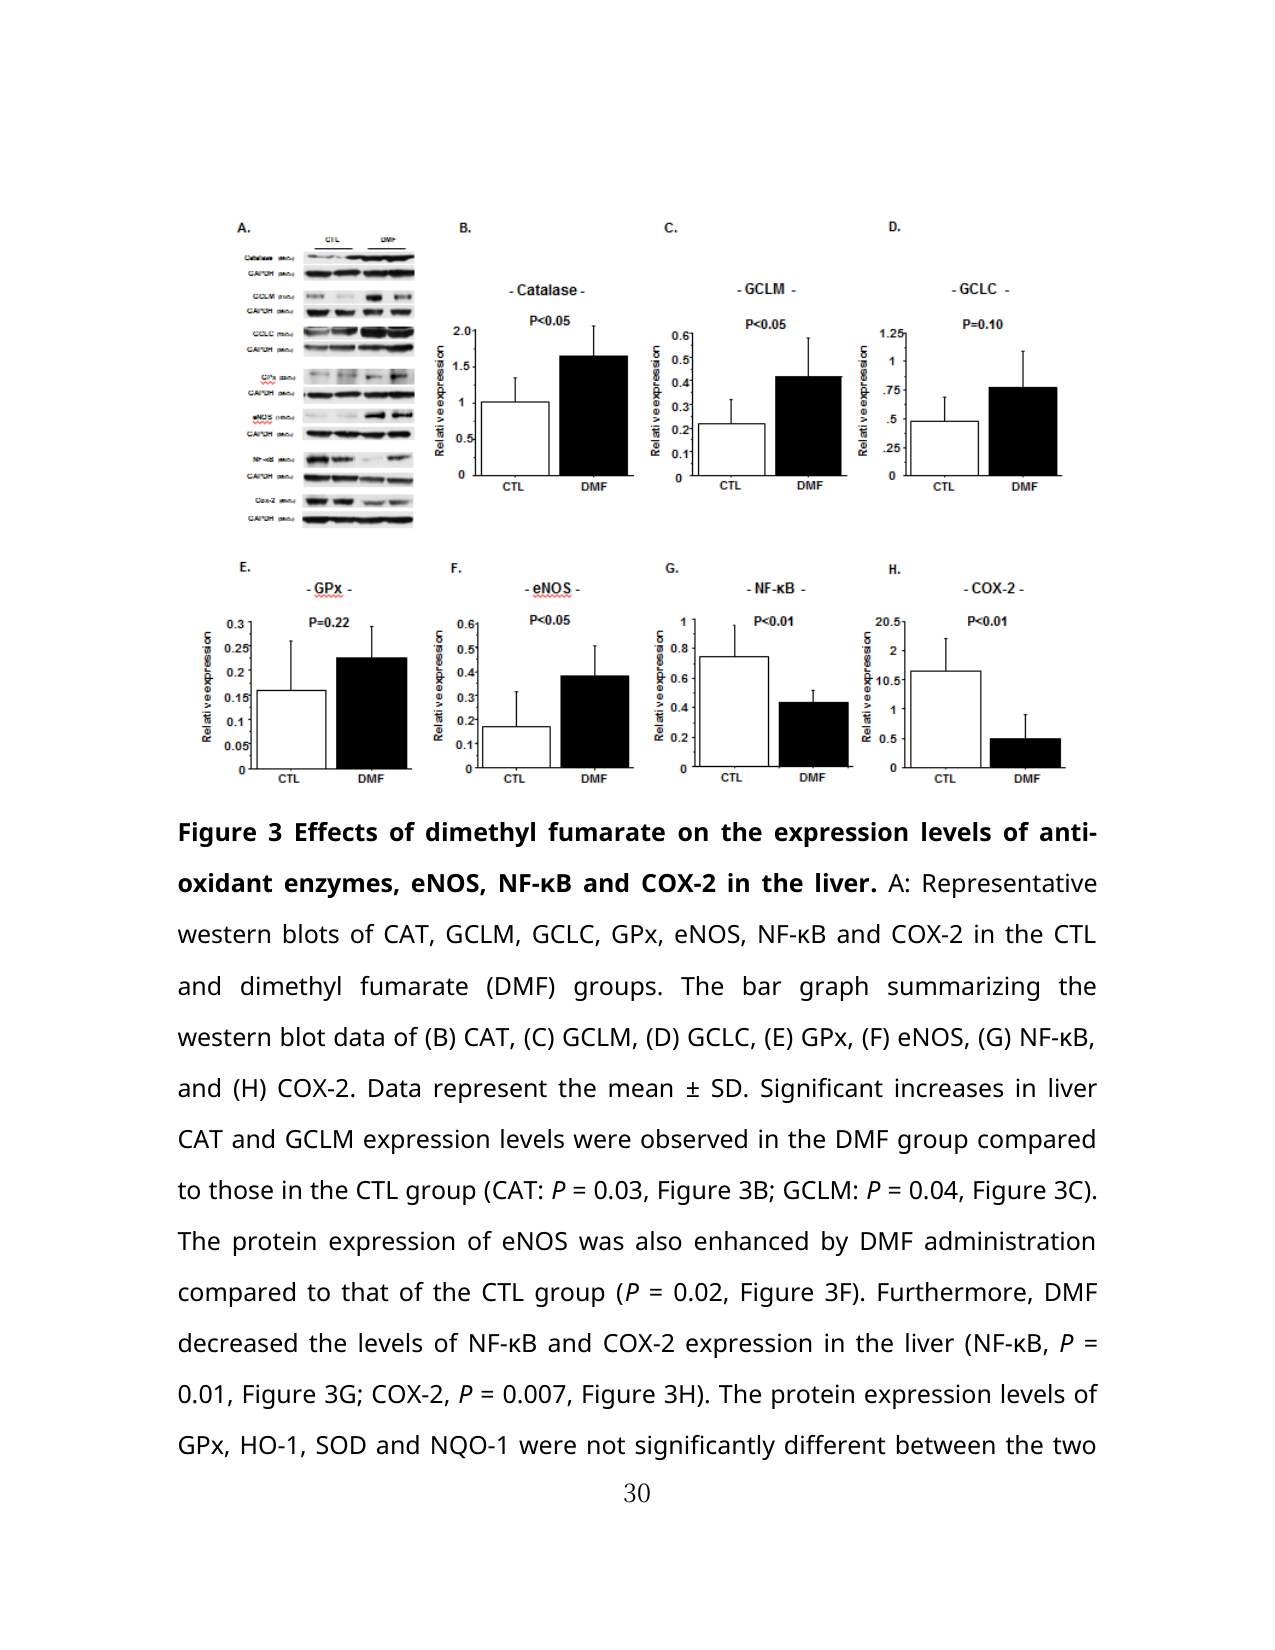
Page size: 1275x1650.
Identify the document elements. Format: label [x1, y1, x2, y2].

text [177, 815, 1098, 1462]
picture [177, 206, 1078, 801]
